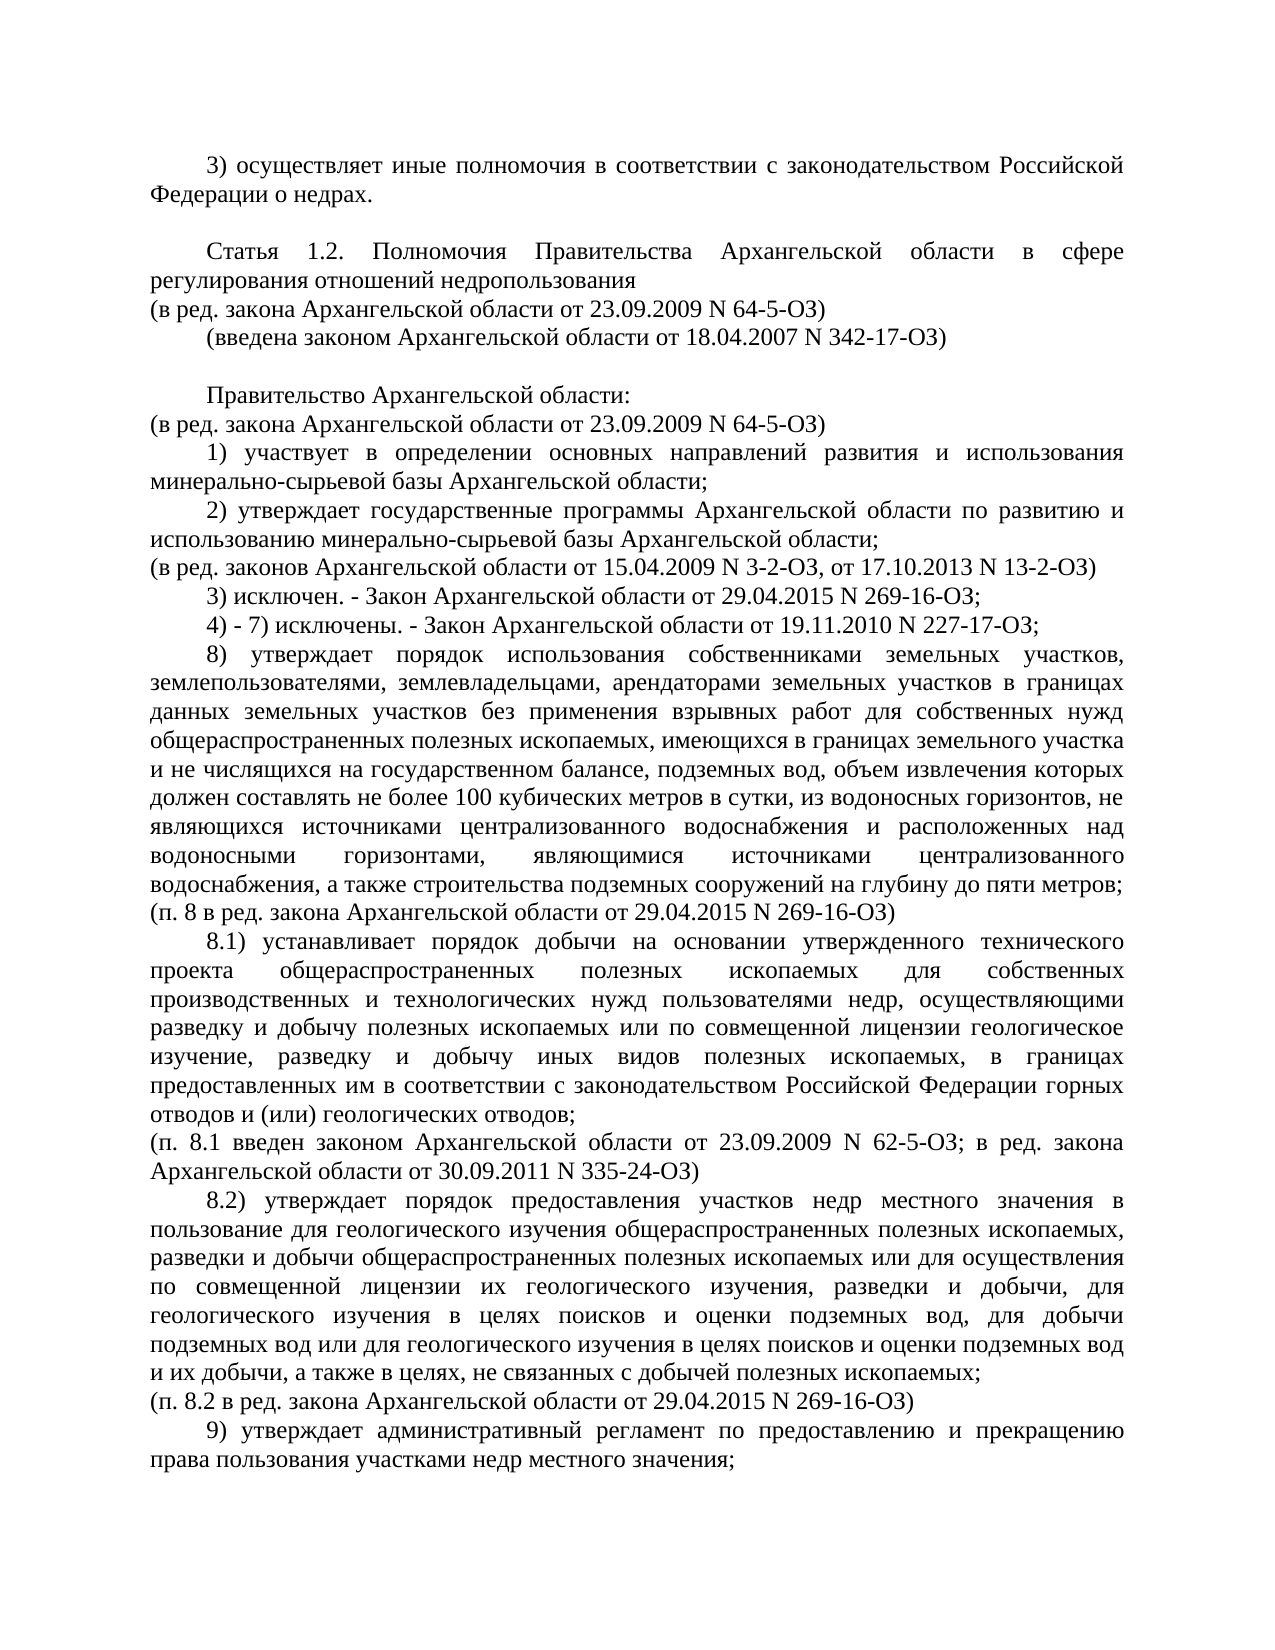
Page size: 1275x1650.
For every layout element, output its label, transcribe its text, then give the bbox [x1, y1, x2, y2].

text Правительство Архангельской области: [150, 380, 1125, 409]
text 3) осуществляет иные полномочия в соответствии с законодательством Российской Федерации о недрах. [150, 150, 1125, 207]
text (п. 8.1 введен законом Архангельской области от 23.09.2009 N 62-5-ОЗ; в ред. закона Архангельской области от 30.09.2011 N 335-24-ОЗ) [150, 1127, 1125, 1185]
text 2) утверждает государственные программы Архангельской области по развитию и использованию минерально-сырьевой базы Архангельской области; [150, 495, 1125, 552]
text (введена законом Архангельской области от 18.04.2007 N 342-17-ОЗ) [150, 322, 1125, 351]
text 4) - 7) исключены. - Закон Архангельской области от 19.11.2010 N 227-17-ОЗ; [150, 610, 1125, 639]
text (в ред. закона Архангельской области от 23.09.2009 N 64-5-ОЗ) [150, 409, 1125, 437]
text 8) утверждает порядок использования собственниками земельных участков, землепользователями, землевладельцами, арендаторами земельных участков в границах данных земельных участков без применения взрывных работ для собственных нужд общераспространенных полезных ископаемых, имеющихся в границах земельного участка и не числящихся на государственном балансе, подземных вод, объем извлечения которых должен составлять не более 100 кубических метров в сутки, из водоносных горизонтов, не являющихся источниками централизованного водоснабжения и расположенных над водоносными горизонтами, являющимися источниками централизованного водоснабжения, а также строительства подземных сооружений на глубину до пяти метров; [150, 639, 1125, 897]
text (п. 8 в ред. закона Архангельской области от 29.04.2015 N 269-16-ОЗ) [150, 897, 1125, 926]
text 3) исключен. - Закон Архангельской области от 29.04.2015 N 269-16-ОЗ; [150, 581, 1125, 610]
text 8.2) утверждает порядок предоставления участков недр местного значения в пользование для геологического изучения общераспространенных полезных ископаемых, разведки и добычи общераспространенных полезных ископаемых или для осуществления по совмещенной лицензии их геологического изучения, разведки и добычи, для геологического изучения в целях поисков и оценки подземных вод, для добычи подземных вод или для геологического изучения в целях поисков и оценки подземных вод и их добычи, а также в целях, не связанных с добычей полезных ископаемых; [150, 1185, 1125, 1386]
text Статья 1.2. Полномочия Правительства Архангельской области в сфере регулирования отношений недропользования [150, 236, 1125, 294]
text 9) утверждает административный регламент по предоставлению и прекращению права пользования участками недр местного значения; [150, 1415, 1125, 1472]
text 1) участвует в определении основных направлений развития и использования минерально-сырьевой базы Архангельской области; [150, 437, 1125, 495]
text (в ред. законов Архангельской области от 15.04.2009 N 3-2-ОЗ, от 17.10.2013 N 13-2-ОЗ) [150, 552, 1125, 581]
text 8.1) устанавливает порядок добычи на основании утвержденного технического проекта общераспространенных полезных ископаемых для собственных производственных и технологических нужд пользователями недр, осуществляющими разведку и добычу полезных ископаемых или по совмещенной лицензии геологическое изучение, разведку и добычу иных видов полезных ископаемых, в границах предоставленных им в соответствии с законодательством Российской Федерации горных отводов и (или) геологических отводов; [150, 926, 1125, 1127]
text (в ред. закона Архангельской области от 23.09.2009 N 64-5-ОЗ) [150, 294, 1125, 322]
text (п. 8.2 в ред. закона Архангельской области от 29.04.2015 N 269-16-ОЗ) [150, 1386, 1125, 1415]
